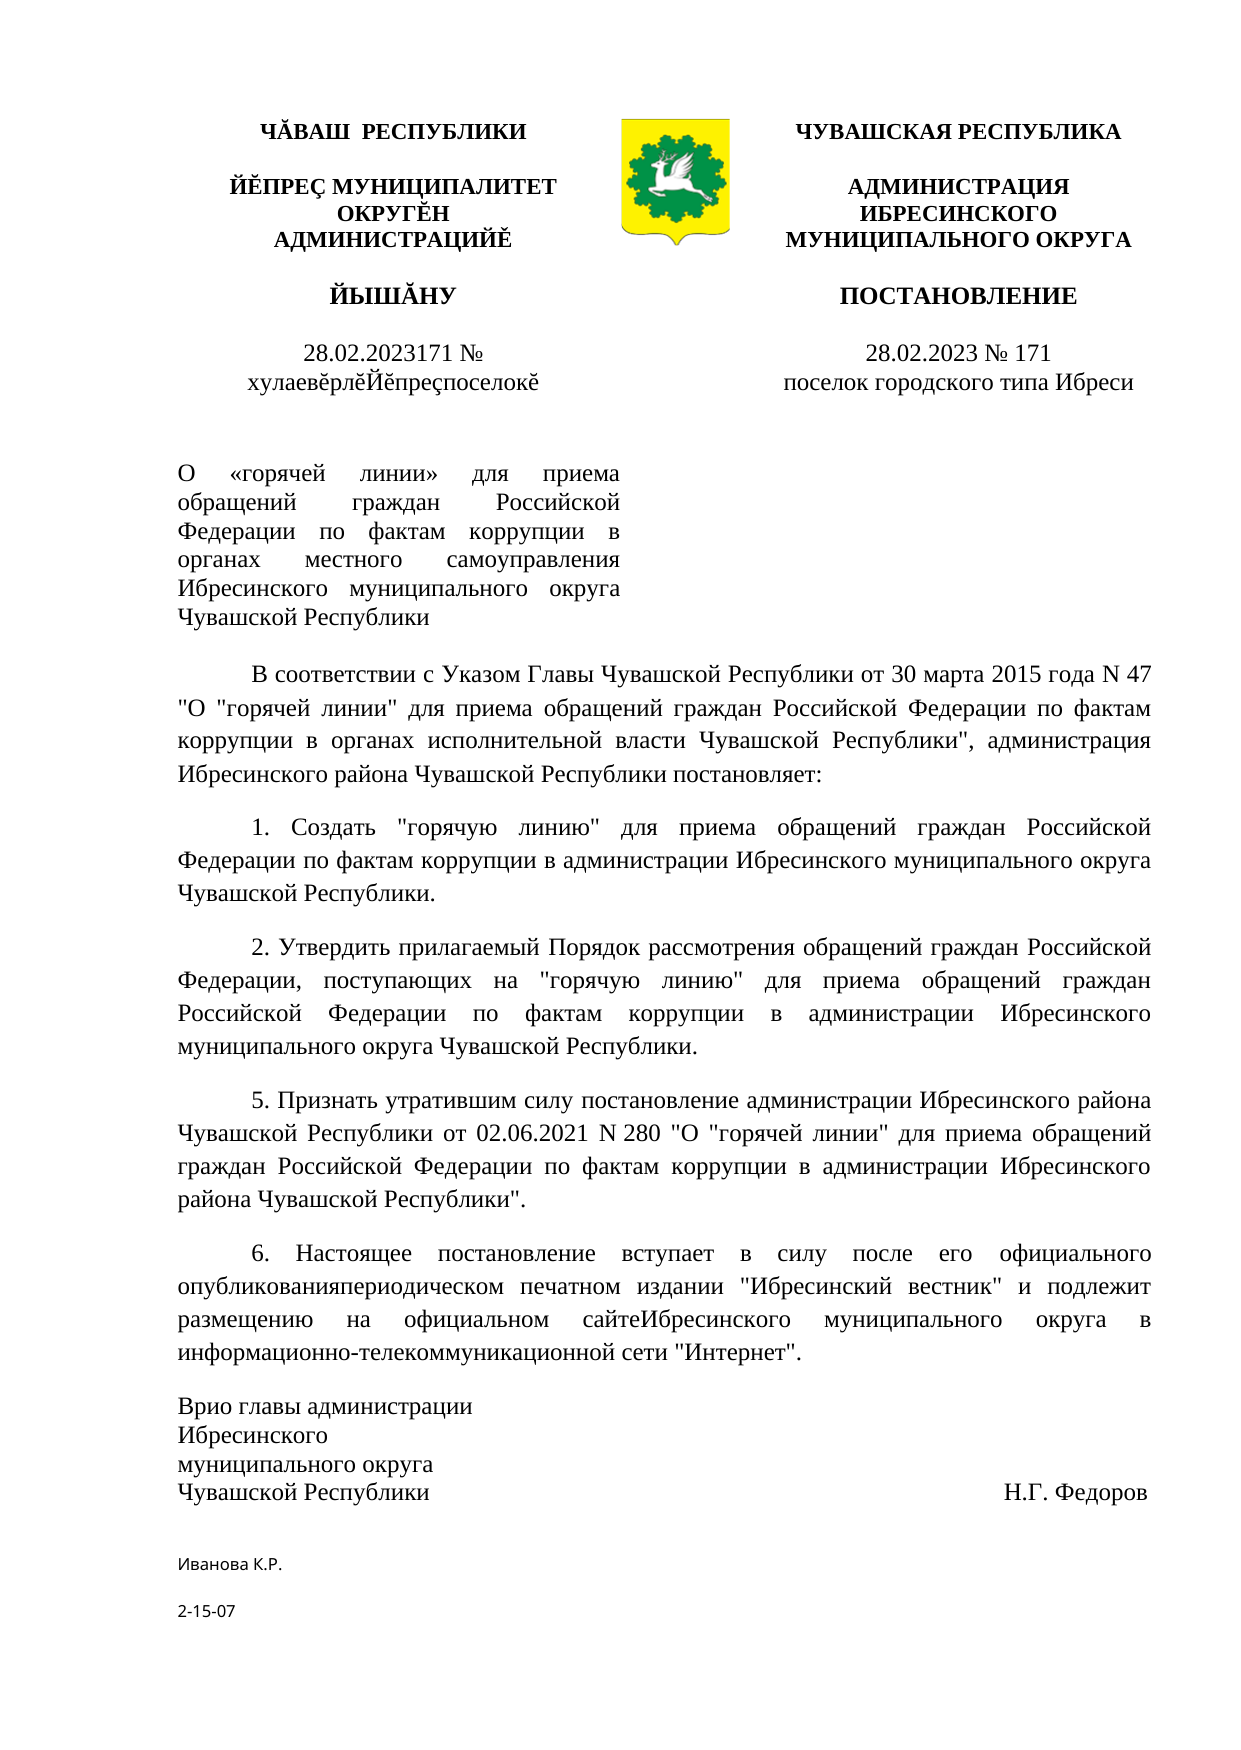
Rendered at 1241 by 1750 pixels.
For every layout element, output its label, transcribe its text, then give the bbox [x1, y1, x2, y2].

text Чувашской Республики Н.Г. Федоров [177, 1477, 1152, 1506]
text 1. Создать "горячую линию" для приема обращений граждан Российской Федерации по фактам коррупции в администрации Ибресинского муниципального округа Чувашской Республики. [177, 812, 1152, 907]
text 6. Настоящее постановление вступает в силу после его официального опубликованияпериодическом печатном издании "Ибресинский вестник" и подлежит размещению на официальном сайтеИбресинского муниципального округа в информационно-телекоммуникационной сети "Интернет". [177, 1238, 1152, 1366]
table_header ЧĂВАШ РЕСПУБЛИКИ [166, 118, 620, 173]
text 2-15-07 [177, 1600, 1152, 1623]
table_header ЧУВАШСКАЯ РЕСПУБЛИКА [738, 118, 1179, 173]
text Врио главы администрации [177, 1391, 1152, 1420]
text 2. Утвердить прилагаемый Порядок рассмотрения обращений граждан Российской Федерации, поступающих на "горячую линию" для приема обращений граждан Российской Федерации по фактам коррупции в администрации Ибресинского муниципального округа Чувашской Республики. [177, 932, 1152, 1060]
text В соответствии с Указом Главы Чувашской Республики от 30 марта 2015 года N 47 "О "горячей линии" для приема обращений граждан Российской Федерации по фактам коррупции в органах исполнительной власти Чувашской Республики", администрация Ибресинского района Чувашской Республики постановляет: [177, 659, 1152, 787]
text муниципального округа [177, 1449, 1152, 1477]
text О «горячей линии» для приема обращений граждан Российской Федерации по фактам коррупции в органах местного самоуправления Ибресинского муниципального округа Чувашской Республики [177, 458, 620, 631]
text 5. Признать утратившим силу постановление администрации Ибресинского района Чувашской Республики от 02.06.2021 N 280 "О "горячей линии" для приема обращений граждан Российской Федерации по фактам коррупции в администрации Ибресинского района Чувашской Республики". [177, 1085, 1152, 1213]
text Иванова К.Р. [177, 1553, 1152, 1576]
table_cell АДМИНИСТРАЦИЯ ИБРЕСИНСКОГО МУНИЦИПАЛЬНОГО ОКРУГА ПОСТАНОВЛЕНИЕ 28.02.2023 № 171 поселок городского типа Ибреси [738, 173, 1179, 427]
table_header [620, 118, 738, 427]
text Ибресинского [177, 1420, 1152, 1449]
table_cell ЙĔПРЕÇ МУНИЦИПАЛИТЕТ ОКРУГĔН АДМИНИСТРАЦИЙĚ ЙЫШĂНУ 28.02.2023171 № хулаевĕрлĕЙĕпреçпоселокĕ [166, 173, 620, 427]
picture [620, 118, 730, 243]
